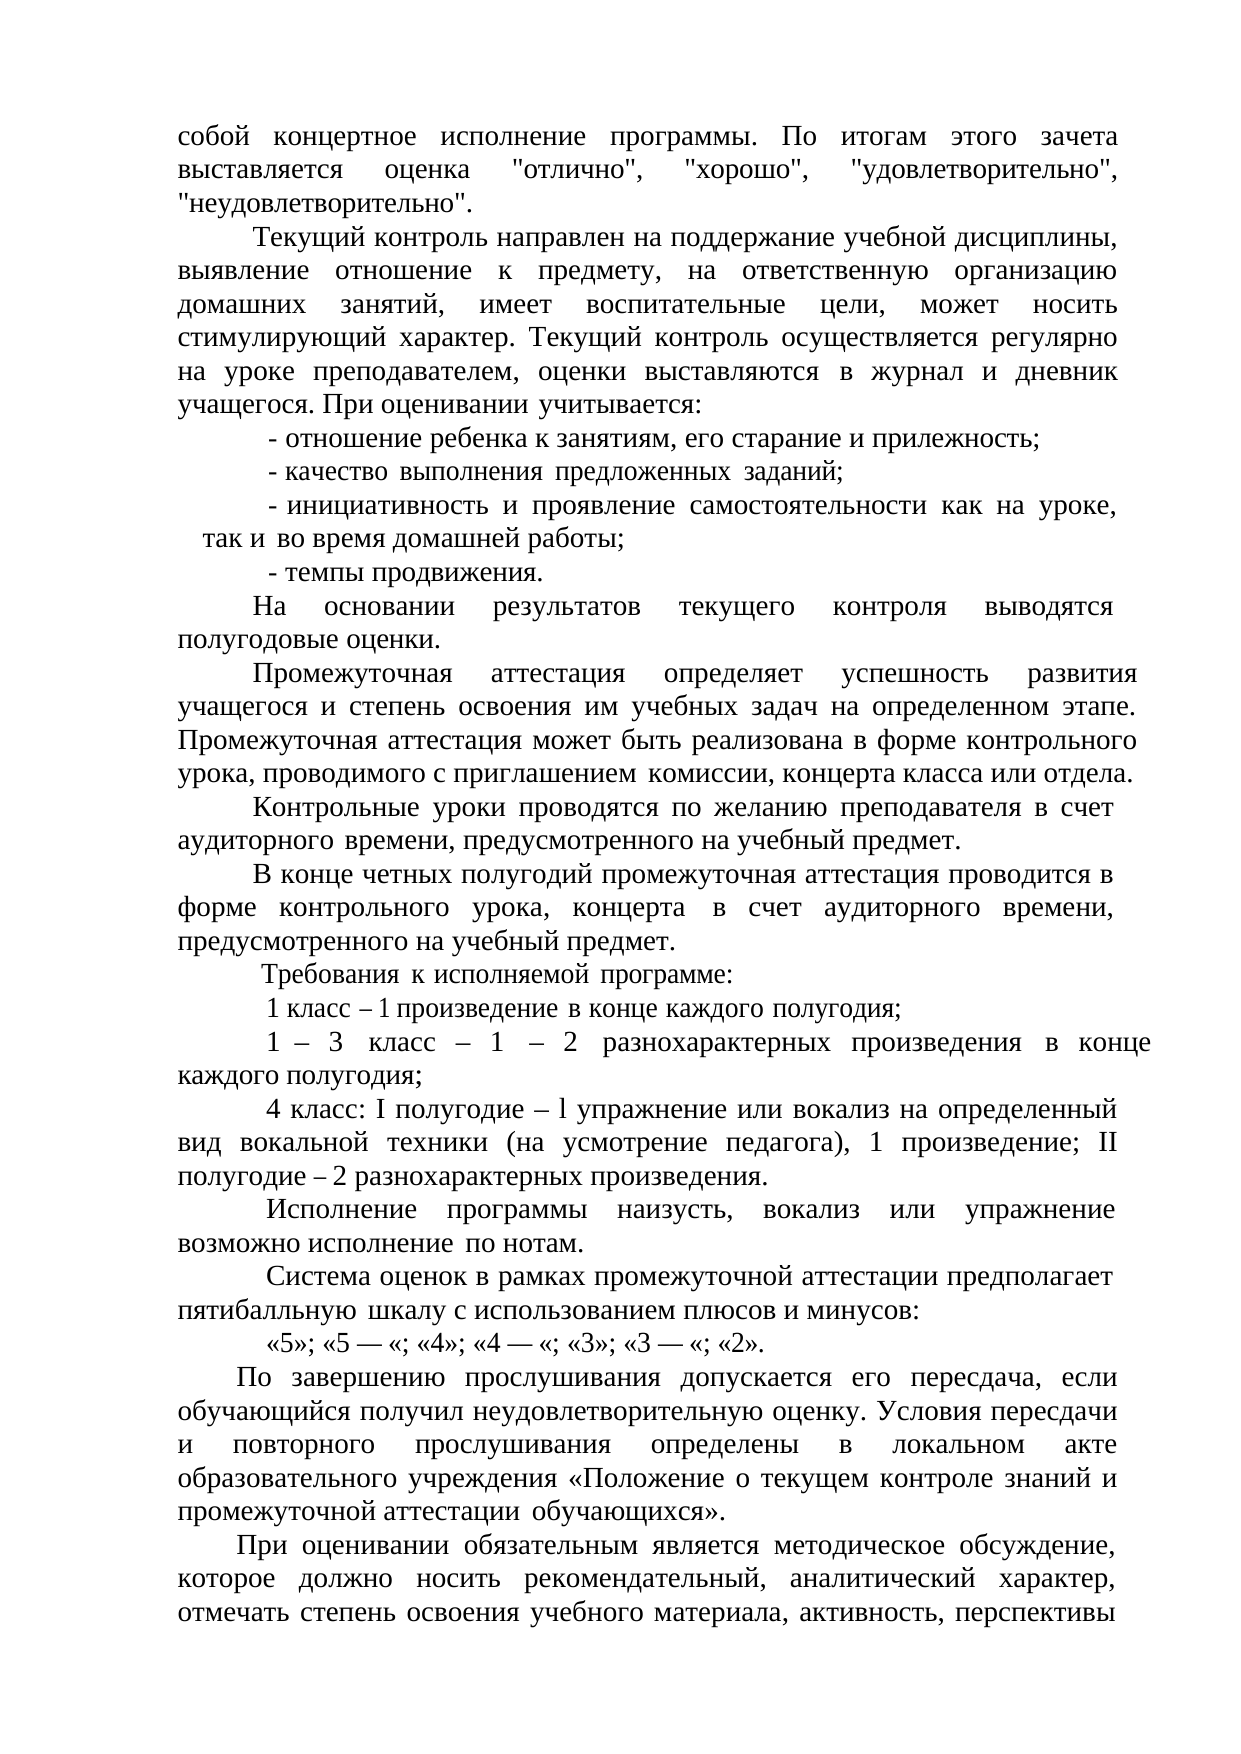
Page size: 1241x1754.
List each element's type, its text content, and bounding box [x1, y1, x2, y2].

text Контрольные уроки проводятся по желанию преподавателя в счет аудиторного времени, предусмотренного на учебный предмет. [177, 789, 1114, 856]
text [177, 1527, 1116, 1627]
text Требования к исполняемой программе: [261, 957, 1152, 990]
list качество выполнения предложенных заданий; [268, 453, 1152, 487]
text Исполнение программы наизусть, вокализ или упражнение возможно исполнение по нотам. [177, 1191, 1116, 1258]
list темпы продвижения. [268, 554, 1152, 588]
text 4 класс: I полугодие – l упражнение или вокализ на определенный вид вокальной техники (на усмотрение педагога), 1 произведение; II полугодие – 2 разнохарактерных произведения. [177, 1091, 1119, 1191]
text На основании результатов текущего контроля выводятся полугодовые оценки. [177, 588, 1114, 655]
text Текущий контроль направлен на поддержание учебной дисциплины, выявление отношение к предмету, на ответственную организацию домашних занятий, имеет воспитательные цели, может носить стимулирующий характер. Текущий контроль осуществляется регулярно на уроке преподавателем, оценки выставляются в журнал и дневник учащегося. При оценивании учитывается: [177, 219, 1118, 420]
text Система оценок в рамках промежуточной аттестации предполагает пятибалльную шкалу с использованием плюсов и минусов: [177, 1258, 1114, 1326]
text 1 – 3 класс – 1 – 2 разнохарактерных произведения в конце каждого полугодия; [177, 1024, 1152, 1091]
text В конце четных полугодий промежуточная аттестация проводится в форме контрольного урока, концерта в счет аудиторного времени, предусмотренного на учебный предмет. [177, 856, 1114, 957]
text Промежуточная аттестация определяет успешность развития учащегося и степень освоения им учебных задач на определенном этапе. Промежуточная аттестация может быть реализована в форме контрольного урока, проводимого с приглашением комиссии, концерта класса или отдела. [177, 655, 1138, 789]
list отношение ребенка к занятиям, его старание и прилежность; [268, 420, 1152, 453]
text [177, 118, 1118, 219]
text 1 класс – 1 произведение в конце каждого полугодия; [177, 990, 1152, 1024]
list инициативность и проявление самостоятельности как на уроке, так и во время домашней работы; [202, 487, 1117, 554]
text По завершению прослушивания допускается его пересдача, если обучающийся получил неудовлетворительную оценку. Условия пересдачи и повторного прослушивания определены в локальном акте образовательного учреждения «Положение о текущем контроле знаний и промежуточной аттестации обучающихся». [177, 1359, 1118, 1527]
text «5»; «5 — «; «4»; «4 — «; «3»; «3 — «; «2». [177, 1326, 1114, 1359]
